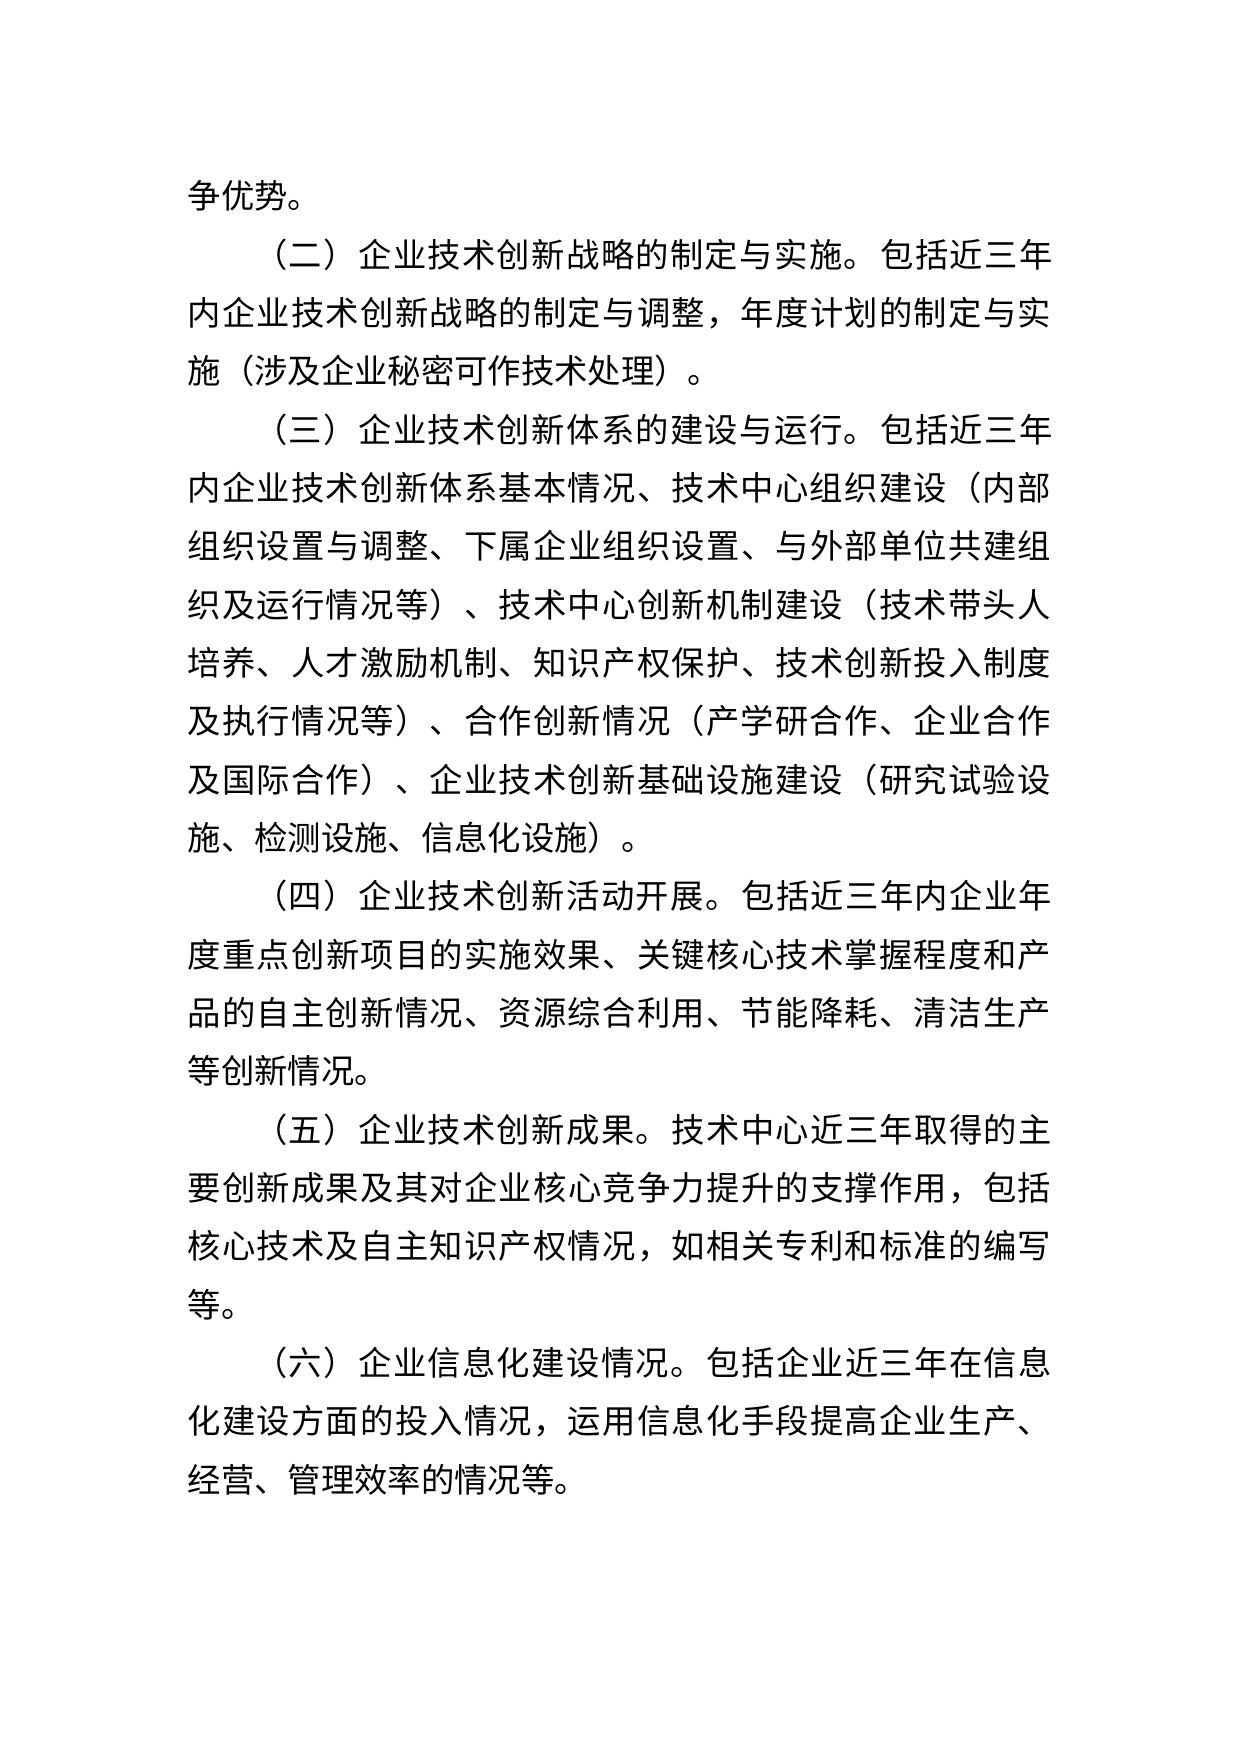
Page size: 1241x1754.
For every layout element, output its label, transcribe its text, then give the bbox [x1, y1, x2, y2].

text （二）企业技术创新战略的制定与实施。包括近三年内企业技术创新战略的制定与调整，年度计划的制定与实施（涉及企业秘密可作技术处理）。 [187, 220, 1053, 395]
text （四）企业技术创新活动开展。包括近三年内企业年度重点创新项目的实施效果、关键核心技术掌握程度和产品的自主创新情况、资源综合利用、节能降耗、清洁生产等创新情况。 [187, 862, 1053, 1095]
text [187, 162, 1053, 220]
text （五）企业技术创新成果。技术中心近三年取得的主要创新成果及其对企业核心竞争力提升的支撑作用，包括核心技术及自主知识产权情况，如相关专利和标准的编写等。 [187, 1095, 1053, 1329]
text （六）企业信息化建设情况。包括企业近三年在信息化建设方面的投入情况，运用信息化手段提高企业生产、经营、管理效率的情况等。 [187, 1329, 1053, 1504]
text （三）企业技术创新体系的建设与运行。包括近三年内企业技术创新体系基本情况、技术中心组织建设（内部组织设置与调整、下属企业组织设置、与外部单位共建组织及运行情况等）、技术中心创新机制建设（技术带头人培养、人才激励机制、知识产权保护、技术创新投入制度及执行情况等）、合作创新情况（产学研合作、企业合作及国际合作）、企业技术创新基础设施建设（研究试验设施、检测设施、信息化设施）。 [187, 395, 1053, 862]
